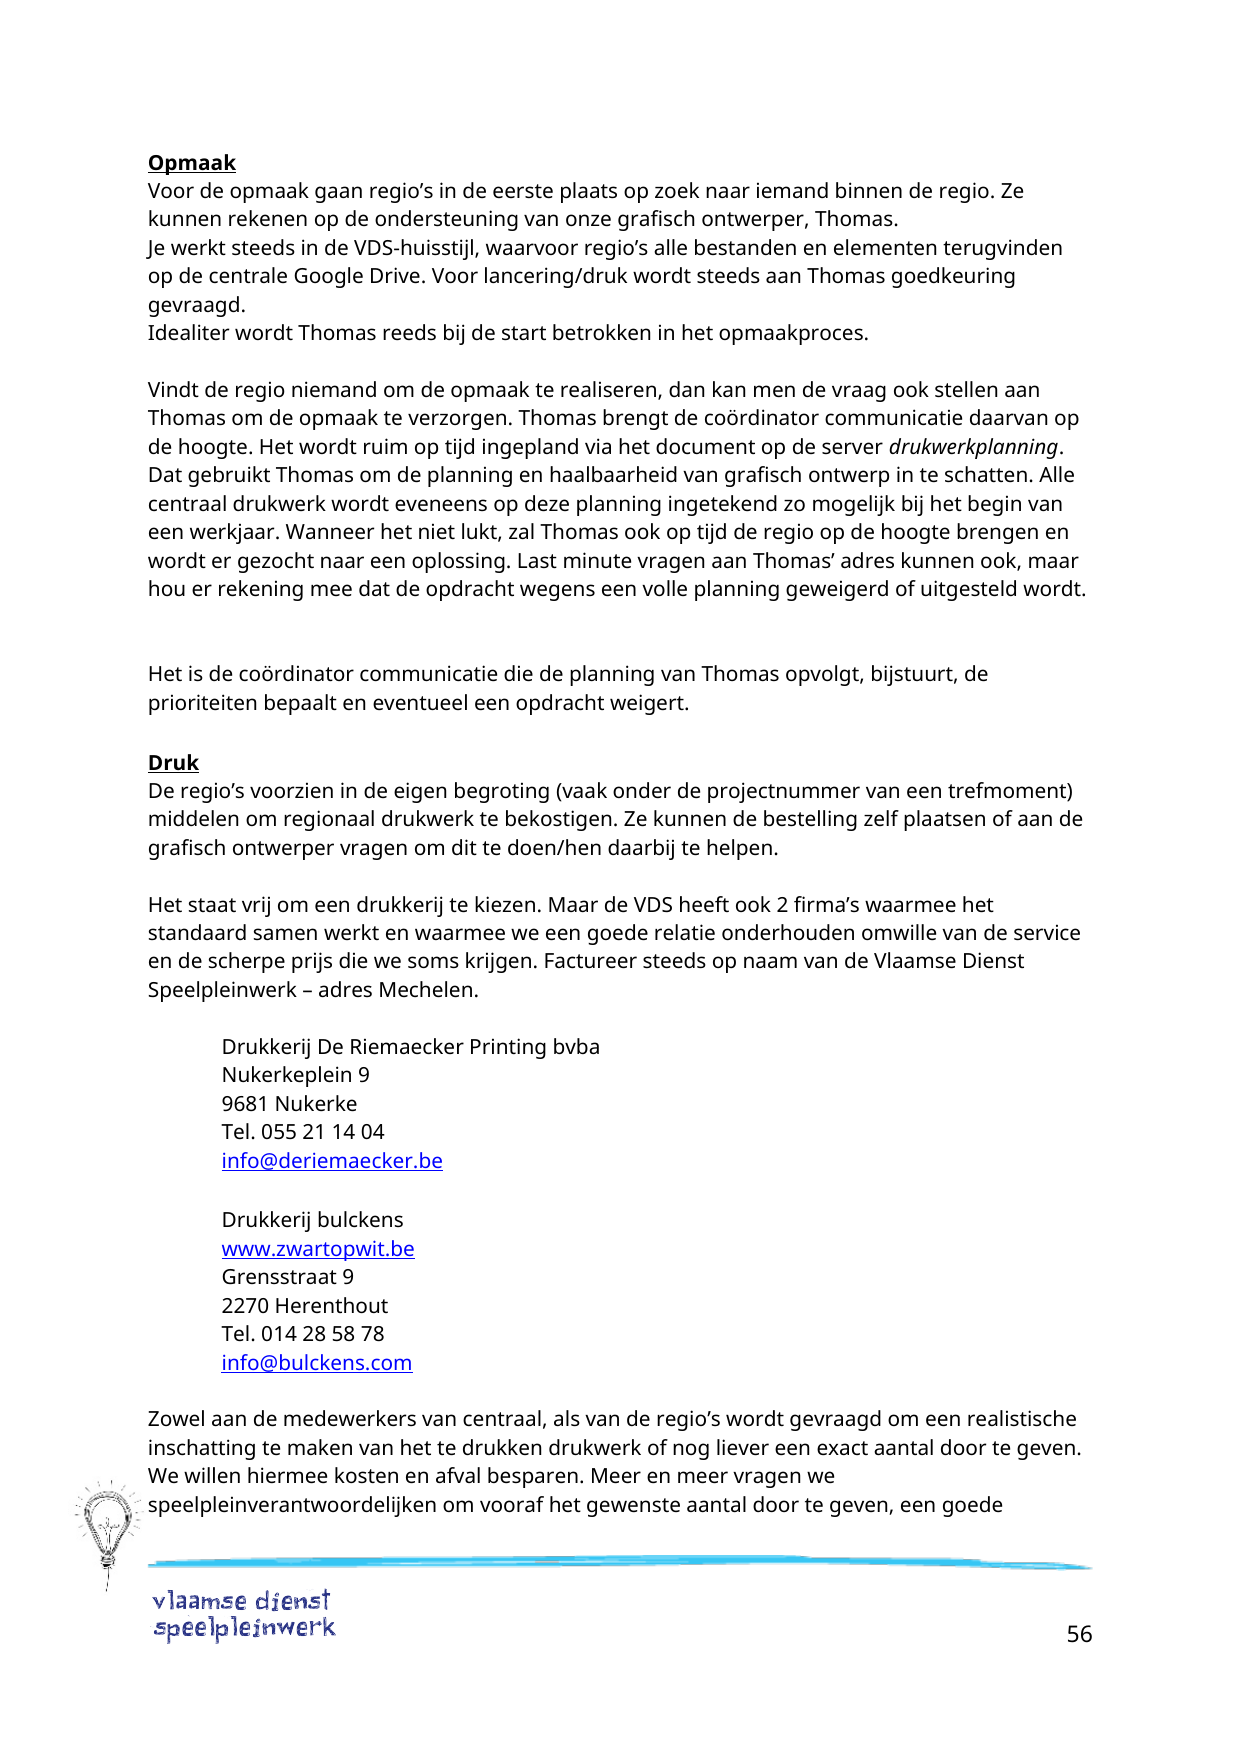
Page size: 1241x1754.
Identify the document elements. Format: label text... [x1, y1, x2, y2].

text Drukkerij bulckens www.zwartopwit.be [148, 1205, 1093, 1262]
text info@bulckens.com [148, 1348, 1093, 1376]
text Tel. 014 28 58 78 [148, 1319, 1093, 1348]
text Druk [148, 748, 1093, 776]
text Drukkerij De Riemaecker Printing bvba Nukerkeplein 9 9681 Nukerke Tel. 055 21 14 04 info@deriemaecker.be [148, 1003, 1093, 1205]
text Grensstraat 9 2270 Herenthout [148, 1262, 1093, 1319]
picture [68, 1476, 1093, 1596]
picture [150, 1588, 336, 1644]
text De regio’s voorzien in de eigen begroting (vaak onder de projectnummer van een trefmoment) middelen om regionaal drukwerk te bekostigen. Ze kunnen de bestelling zelf plaatsen of aan de grafisch ontwerper vragen om dit te doen/hen daarbij te helpen. Het staat vrij om een drukkerij te kiezen. Maar de VDS heeft ook 2 firma’s waarmee het standaard samen werkt en waarmee we een goede relatie onderhouden omwille van de service en de scherpe prijs die we soms krijgen. Factureer steeds op naam van de Vlaamse Dienst Speelpleinwerk – adres Mechelen. [148, 776, 1093, 1003]
